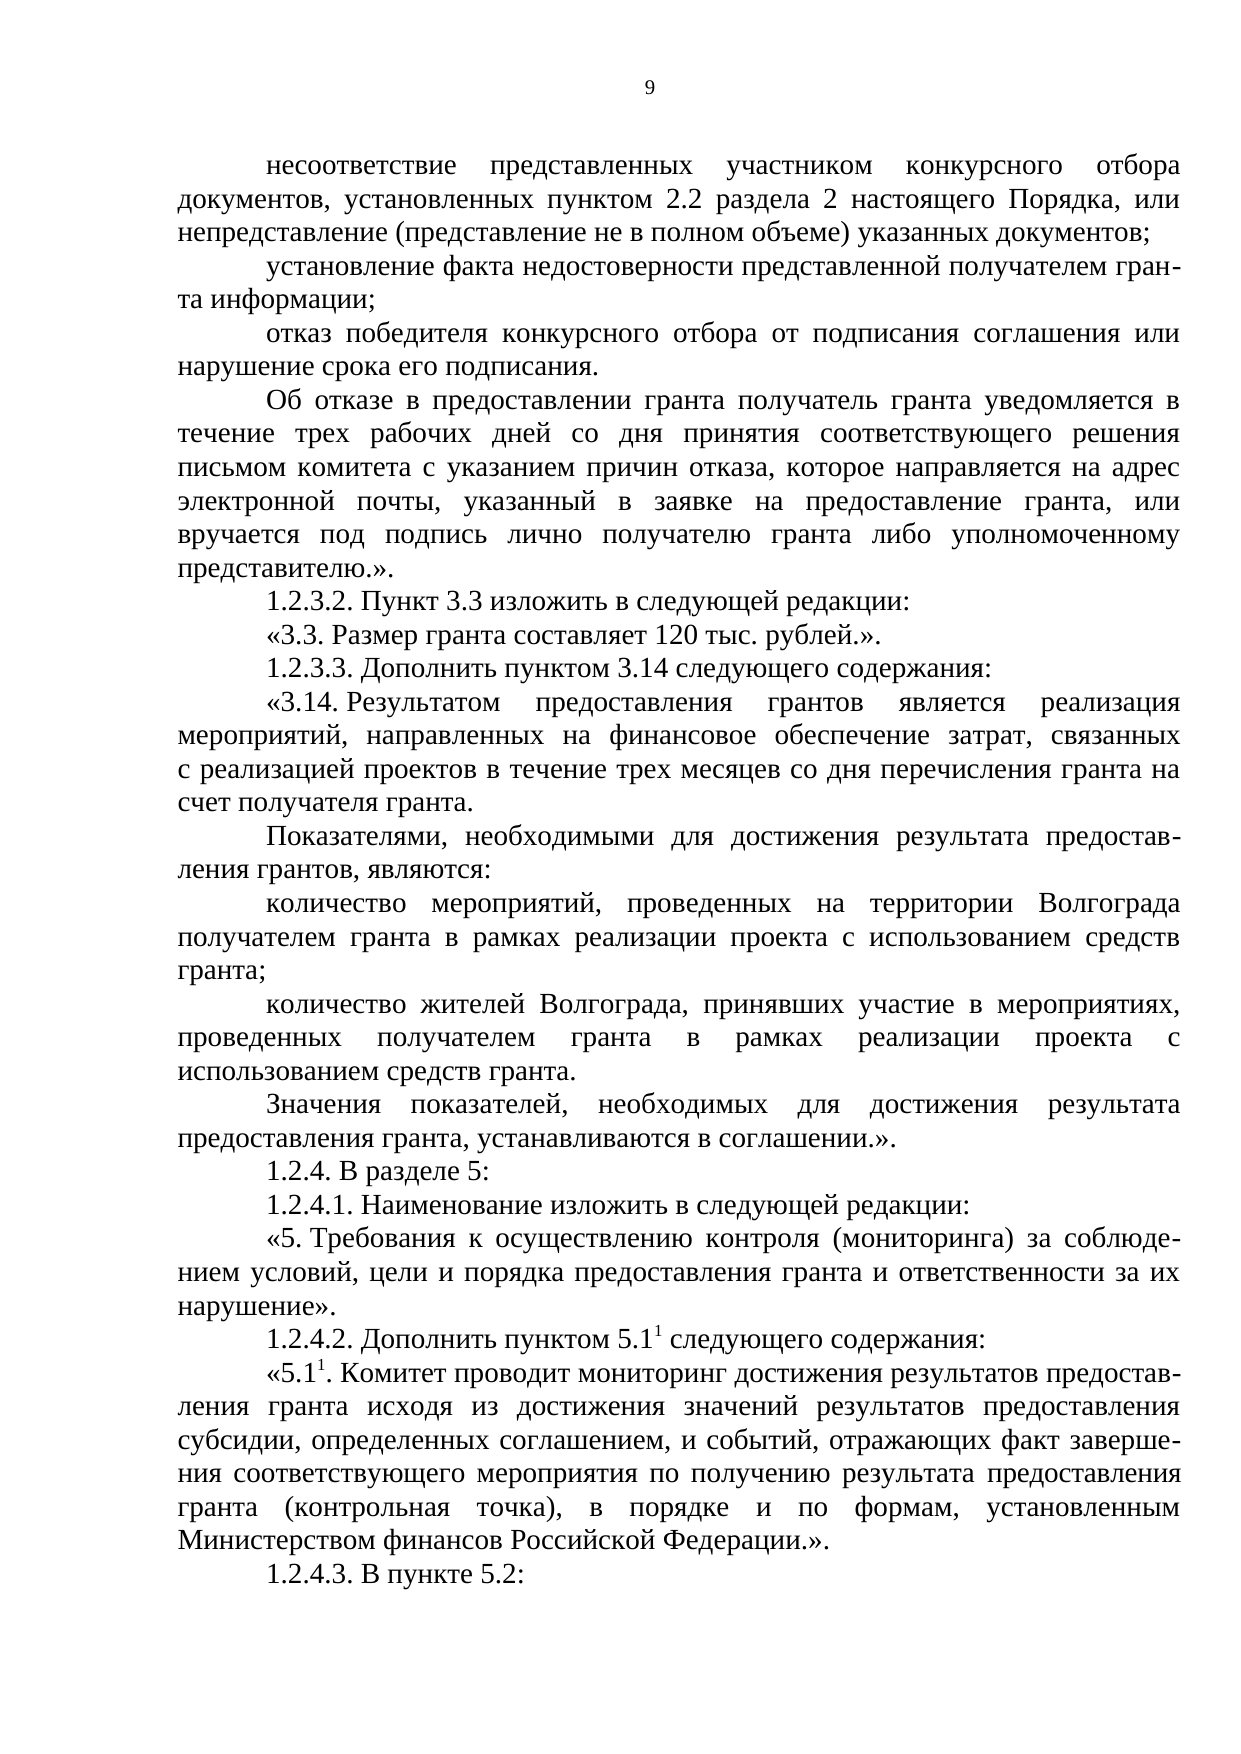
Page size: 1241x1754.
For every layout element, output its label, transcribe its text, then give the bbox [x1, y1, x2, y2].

text «5. Требования к осуществлению контроля (мониторинга) за соблюдением условий, цели и порядка предоставления гранта и ответственности за их нарушение». [177, 1221, 1181, 1321]
text 1.2.3.3. Дополнить пунктом 3.14 следующего содержания: [177, 650, 1181, 684]
text отказ победителя конкурсного отбора от подписания соглашения или нарушение срока его подписания. [177, 315, 1181, 382]
text Значения показателей, необходимых для достижения результата предоставления гранта, устанавливаются в соглашении.». [177, 1086, 1181, 1153]
text 1.2.4.1. Наименование изложить в следующей редакции: [177, 1187, 1181, 1221]
text количество жителей Волгограда, принявших участие в мероприятиях, проведенных получателем гранта в рамках реализации проекта с использованием средств гранта. [177, 986, 1181, 1086]
text установление факта недостоверности представленной получателем гранта информации; [177, 248, 1181, 315]
text количество мероприятий, проведенных на территории Волгограда получателем гранта в рамках реализации проекта с использованием средств гранта; [177, 885, 1181, 986]
text несоответствие представленных участником конкурсного отбора документов, установленных пунктом 2.2 раздела 2 настоящего Порядка, или непредставление (представление не в полном объеме) указанных документов; [177, 147, 1181, 248]
text 1.2.3.2. Пункт 3.3 изложить в следующей редакции: [177, 583, 1181, 617]
text Показателями, необходимыми для достижения результата предоставления грантов, являются: [177, 818, 1181, 885]
text Об отказе в предоставлении гранта получатель гранта уведомляется в течение трех рабочих дней со дня принятия соответствующего решения письмом комитета с указанием причин отказа, которое направляется на адрес электронной почты, указанный в заявке на предоставление гранта, или вручается под подпись лично получателю гранта либо уполномоченному представителю.». [177, 382, 1181, 583]
text «3.3. Размер гранта составляет 120 тыс. рублей.». [177, 617, 1181, 650]
text «3.14. Результатом предоставления грантов является реализация мероприятий, направленных на финансовое обеспечение затрат, связанных с реализацией проектов в течение трех месяцев со дня перечисления гранта на счет получателя гранта. [177, 684, 1181, 818]
text 1.2.4. В разделе 5: [177, 1153, 1181, 1187]
text 1.2.4.3. В пункте 5.2: [177, 1556, 1181, 1589]
text 1.2.4.2. Дополнить пунктом 5.11 следующего содержания: [177, 1321, 1181, 1355]
text «5.11. Комитет проводит мониторинг достижения результатов предоставления гранта исходя из достижения значений результатов предоставления субсидии, определенных соглашением, и событий, отражающих факт завершения соответствующего мероприятия по получению результата предоставления гранта (контрольная точка), в порядке и по формам, установленным Министерством финансов Российской Федерации.». [177, 1355, 1181, 1556]
